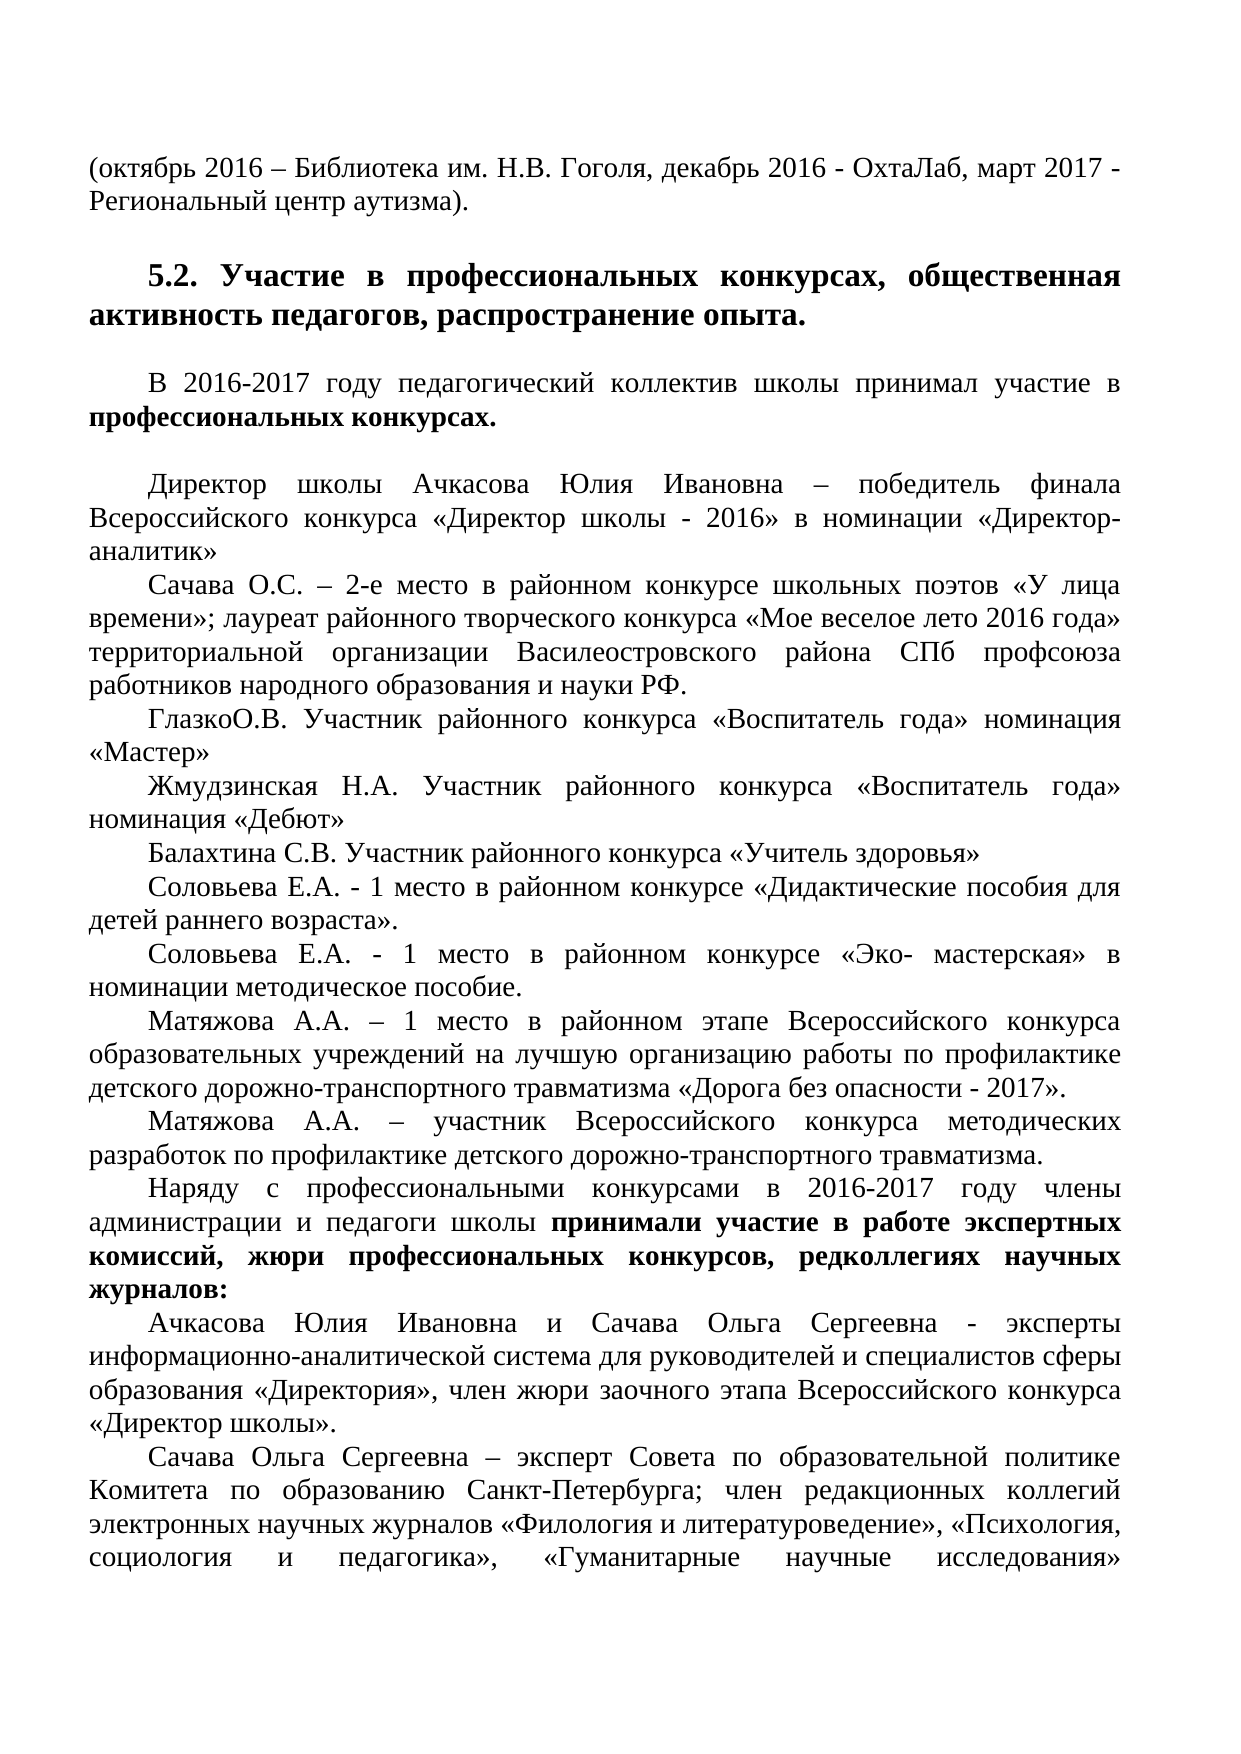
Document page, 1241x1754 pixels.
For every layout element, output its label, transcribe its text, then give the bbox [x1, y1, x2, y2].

text Ачкасова Юлия Ивановна и Сачава Ольга Сергеевна - эксперты информационно-аналитической система для руководителей и специалистов сферы образования «Директория», член жюри заочного этапа Всероссийского конкурса «Директор школы». [89, 1305, 1122, 1439]
text В 2016-2017 году педагогический коллектив школы принимал участие в профессиональных конкурсах. [89, 366, 1122, 433]
text Сачава О.С. – 2-е место в районном конкурсе школьных поэтов «У лица времени»; лауреат районного творческого конкурса «Мое веселое лето 2016 года» территориальной организации Василеостровского района СПб профсоюза работников народного образования и науки РФ. [89, 567, 1122, 701]
text Соловьева Е.А. - 1 место в районном конкурсе «Дидактические пособия для детей раннего возраста». [89, 869, 1122, 936]
text Матяжова А.А. – 1 место в районном этапе Всероссийского конкурса образовательных учреждений на лучшую организацию работы по профилактике детского дорожно-транспортного травматизма «Дорога без опасности - 2017». [89, 1003, 1122, 1103]
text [89, 150, 1122, 217]
text Балахтина С.В. Участник районного конкурса «Учитель здоровья» [89, 835, 1122, 869]
text Наряду с профессиональными конкурсами в 2016-2017 году члены администрации и педагоги школы принимали участие в работе экспертных комиссий, жюри профессиональных конкурсов, редколлегиях научных журналов: [89, 1171, 1122, 1305]
text Соловьева Е.А. - 1 место в районном конкурсе «Эко- мастерская» в номинации методическое пособие. [89, 936, 1122, 1003]
subtitle 5.2. Участие в профессиональных конкурсах, общественная активность педагогов, распространение опыта. [89, 255, 1122, 332]
text Директор школы Ачкасова Юлия Ивановна – победитель финала Всероссийского конкурса «Директор школы - 2016» в номинации «Директор-аналитик» [89, 466, 1122, 567]
text Матяжова А.А. – участник Всероссийского конкурса методических разработок по профилактике детского дорожно-транспортного травматизма. [89, 1103, 1122, 1171]
text ГлазкоО.В. Участник районного конкурса «Воспитатель года» номинация «Мастер» [89, 701, 1122, 768]
text Жмудзинская Н.А. Участник районного конкурса «Воспитатель года» номинация «Дебют» [89, 768, 1122, 835]
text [89, 1439, 1122, 1573]
